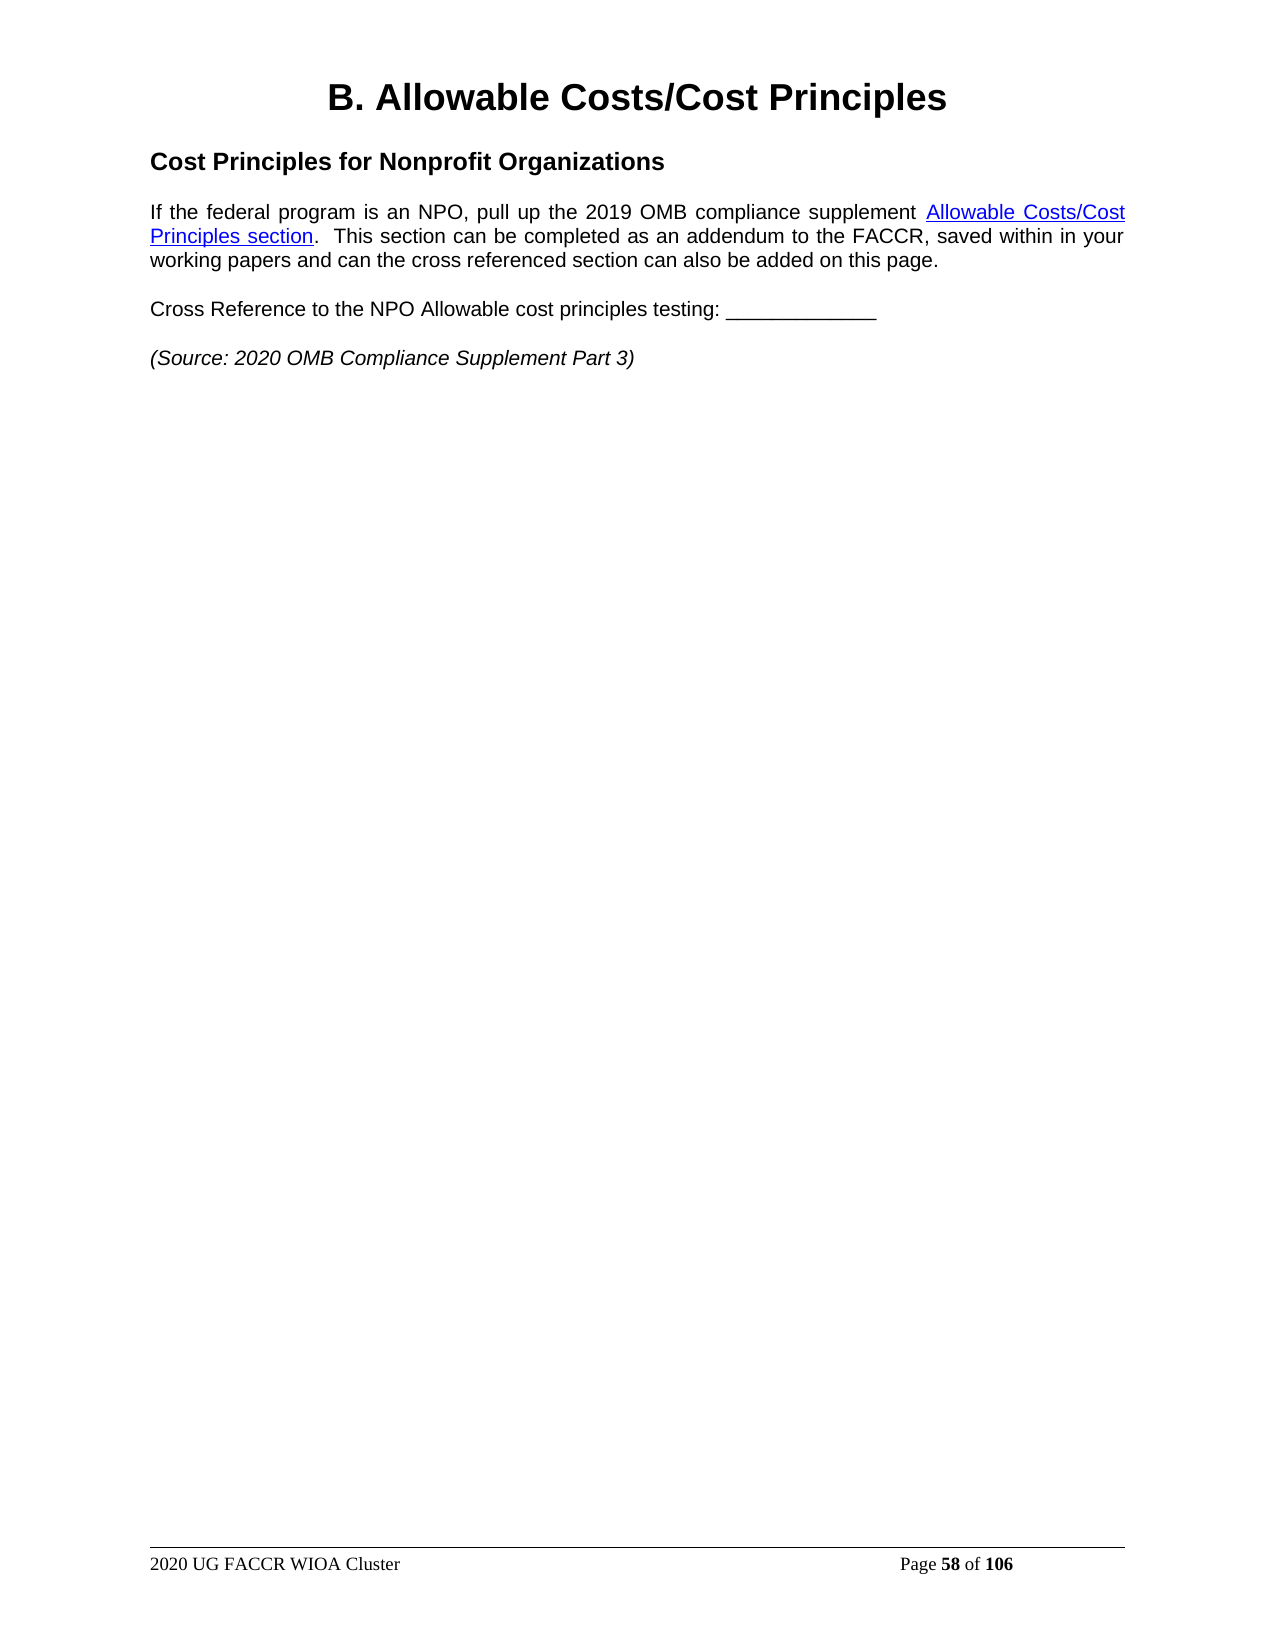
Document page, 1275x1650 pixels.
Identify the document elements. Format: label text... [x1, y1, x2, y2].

text If the federal program is an NPO, pull up the 2019 OMB compliance supplement Allowable Costs/Cost Principles section. This section can be completed as an addendum to the FACCR, saved within in your working papers and can the cross referenced section can also be added on this page. [150, 200, 1125, 272]
text (Source: 2020 OMB Compliance Supplement Part 3) [150, 346, 1125, 370]
text Cross Reference to the NPO Allowable cost principles testing: _____________ [150, 297, 1125, 321]
subtitle Cost Principles for Nonprofit Organizations [150, 150, 1125, 175]
